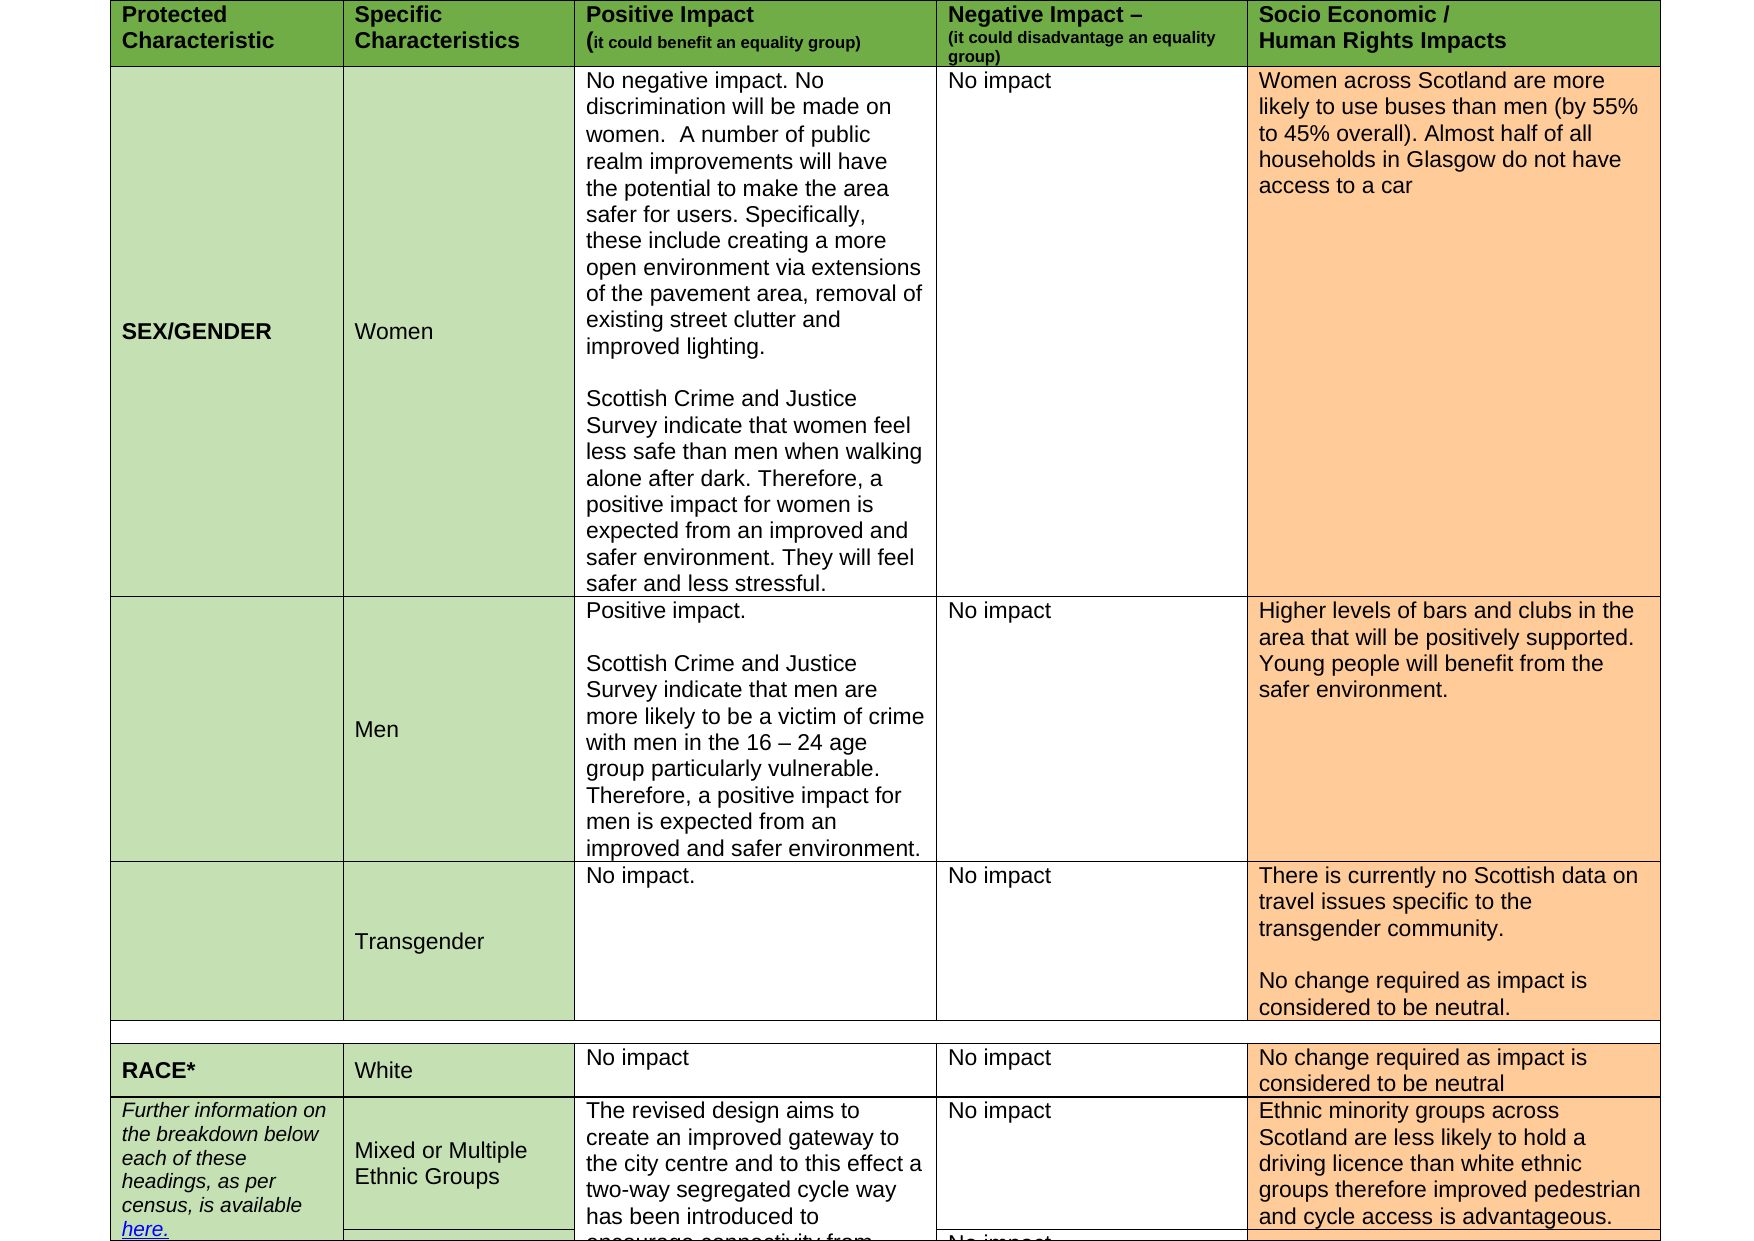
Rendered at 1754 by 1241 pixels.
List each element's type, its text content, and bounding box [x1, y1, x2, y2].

table_header Negative Impact – (it could disadvantage an equality group) [937, 1, 1247, 66]
table_cell No change required as impact is considered to be neutral [1248, 1044, 1660, 1096]
table_cell Men [344, 597, 574, 861]
table_cell The revised design aims to create an improved gateway to the city centre and to this effect a two-way segregated cycle way has been introduced to encourage connectivity from west to central. The widening of the pavement will also improve pedestrian movement. This will impact on residents within the local area and aid social cohesion. [575, 1098, 936, 1240]
table_cell Further information on the breakdown below each of these headings, as per census, is available here. For example Asian includes Chinese, Pakistani and Indian etc [111, 1098, 343, 1240]
table_cell White [344, 1044, 574, 1096]
table_cell Women across Scotland are more likely to use buses than men (by 55% to 45% overall). Almost half of all households in Glasgow do not have access to a car [1248, 67, 1660, 596]
table_cell RACE* [111, 1044, 343, 1096]
table_cell No impact [937, 1098, 1247, 1229]
table_cell There is currently no Scottish data on travel issues specific to the transgender community. No change required as impact is considered to be neutral. [1248, 862, 1660, 1020]
table_header Positive Impact (it could benefit an equality group) [575, 1, 936, 66]
table_cell No impact [937, 1044, 1247, 1096]
table_cell Higher levels of bars and clubs in the area that will be positively supported. Young people will benefit from the safer environment. [1248, 597, 1660, 861]
table_cell Positive impact. Scottish Crime and Justice Survey indicate that men are more likely to be a victim of crime with men in the 16 – 24 age group particularly vulnerable. Therefore, a positive impact for men is expected from an improved and safer environment. [575, 597, 936, 861]
table_cell SEX/GENDER [111, 67, 343, 596]
table_cell No impact [937, 67, 1247, 596]
table_cell No impact. [575, 862, 936, 1020]
table_cell No negative impact. No discrimination will be made on women. A number of public realm improvements will have the potential to make the area safer for users. Specifically, these include creating a more open environment via extensions of the pavement area, removal of existing street clutter and improved lighting. Scottish Crime and Justice Survey indicate that women feel less safe than men when walking alone after dark. Therefore, a positive impact for women is expected from an improved and safer environment. They will feel safer and less stressful. [575, 67, 936, 596]
table_cell Mixed or Multiple Ethnic Groups [344, 1098, 574, 1229]
table_cell [1248, 1230, 1660, 1240]
table_header Specific Characteristics [344, 1, 574, 66]
table_cell [111, 597, 343, 861]
table_cell No impact [575, 1044, 936, 1096]
table_cell [111, 862, 343, 1020]
table_header Protected Characteristic [111, 1, 343, 66]
table_cell Women [344, 67, 574, 596]
table_header Socio Economic / Human Rights Impacts [1248, 1, 1660, 66]
table_cell No impact [937, 862, 1247, 1020]
table_cell Transgender [344, 862, 574, 1020]
table_cell No impact [937, 597, 1247, 861]
table_cell Ethnic minority groups across Scotland are less likely to hold a driving licence than white ethnic groups therefore improved pedestrian and cycle access is advantageous. [1248, 1098, 1660, 1229]
table_cell [111, 1021, 1660, 1043]
